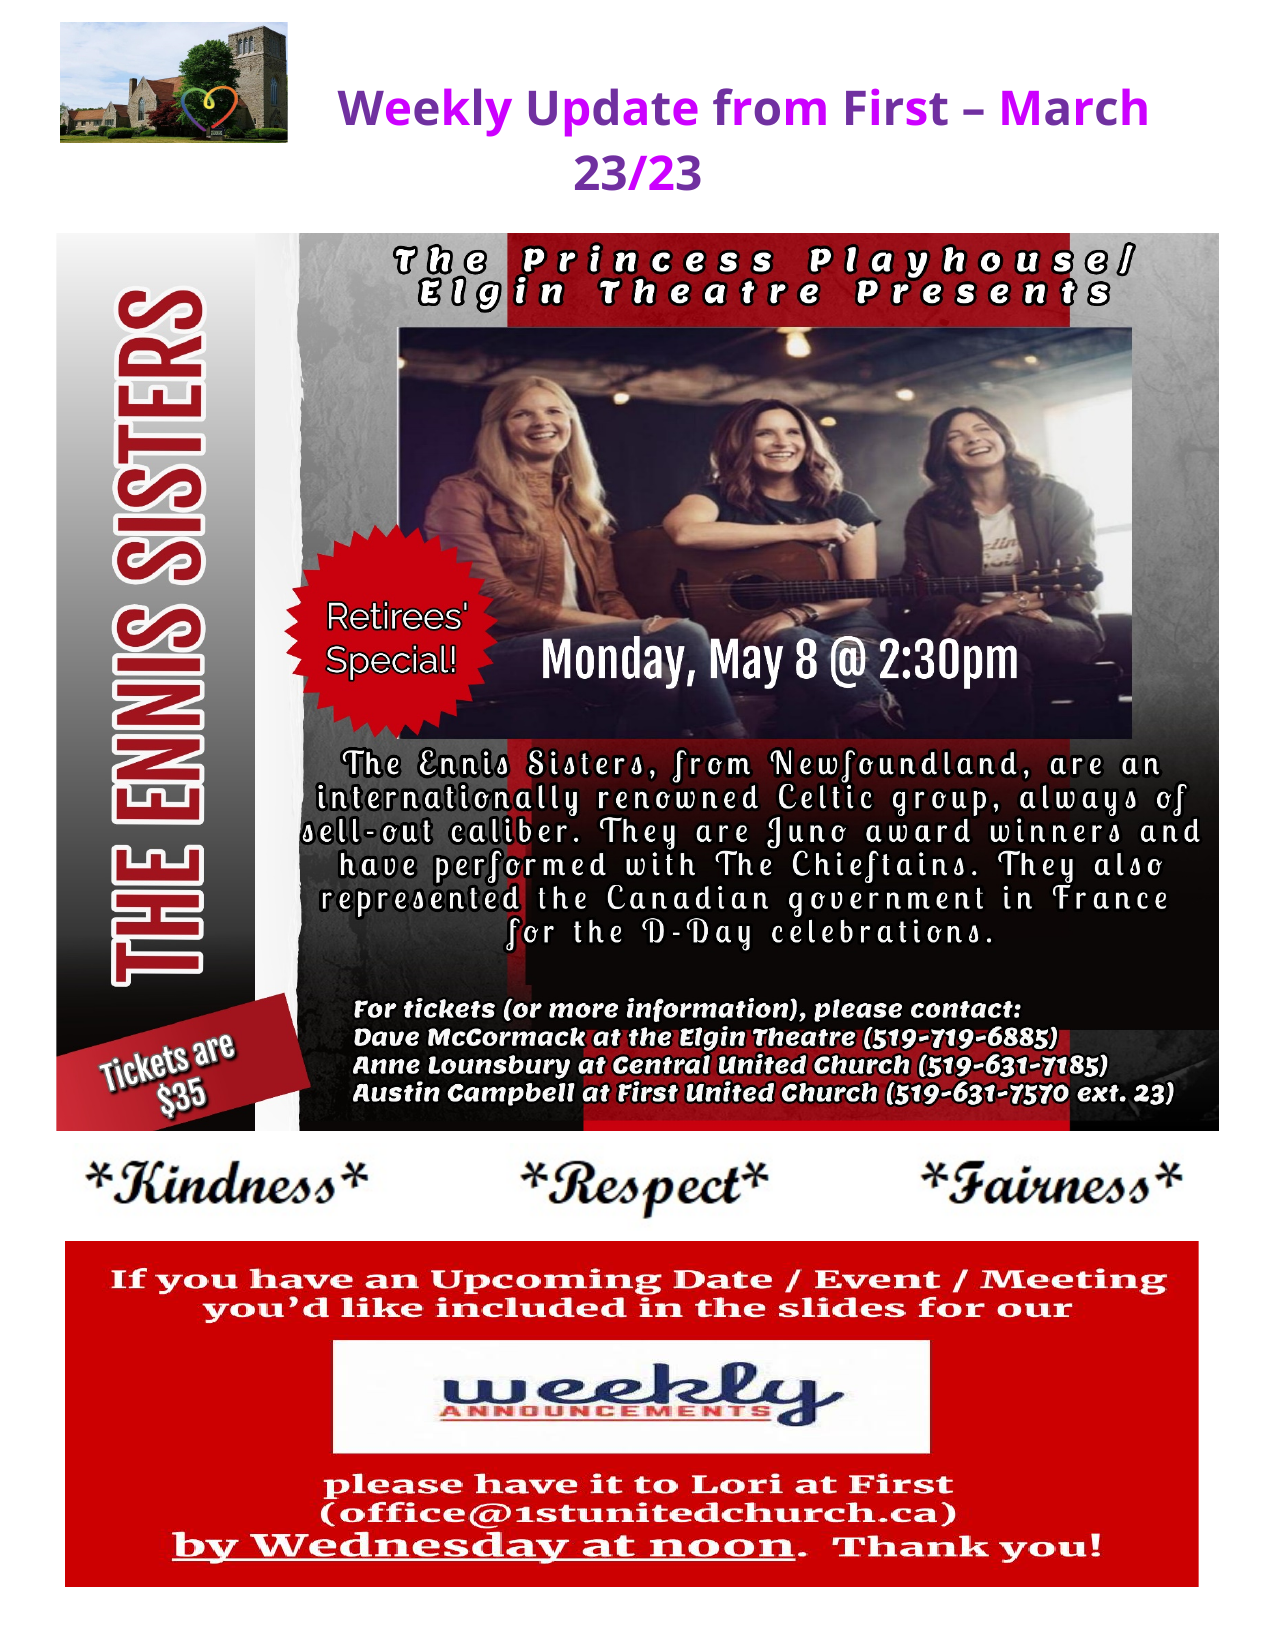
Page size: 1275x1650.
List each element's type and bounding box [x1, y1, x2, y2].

picture [56, 233, 1219, 1131]
picture [72, 1143, 1196, 1231]
picture [60, 22, 288, 143]
picture [65, 1241, 1199, 1587]
